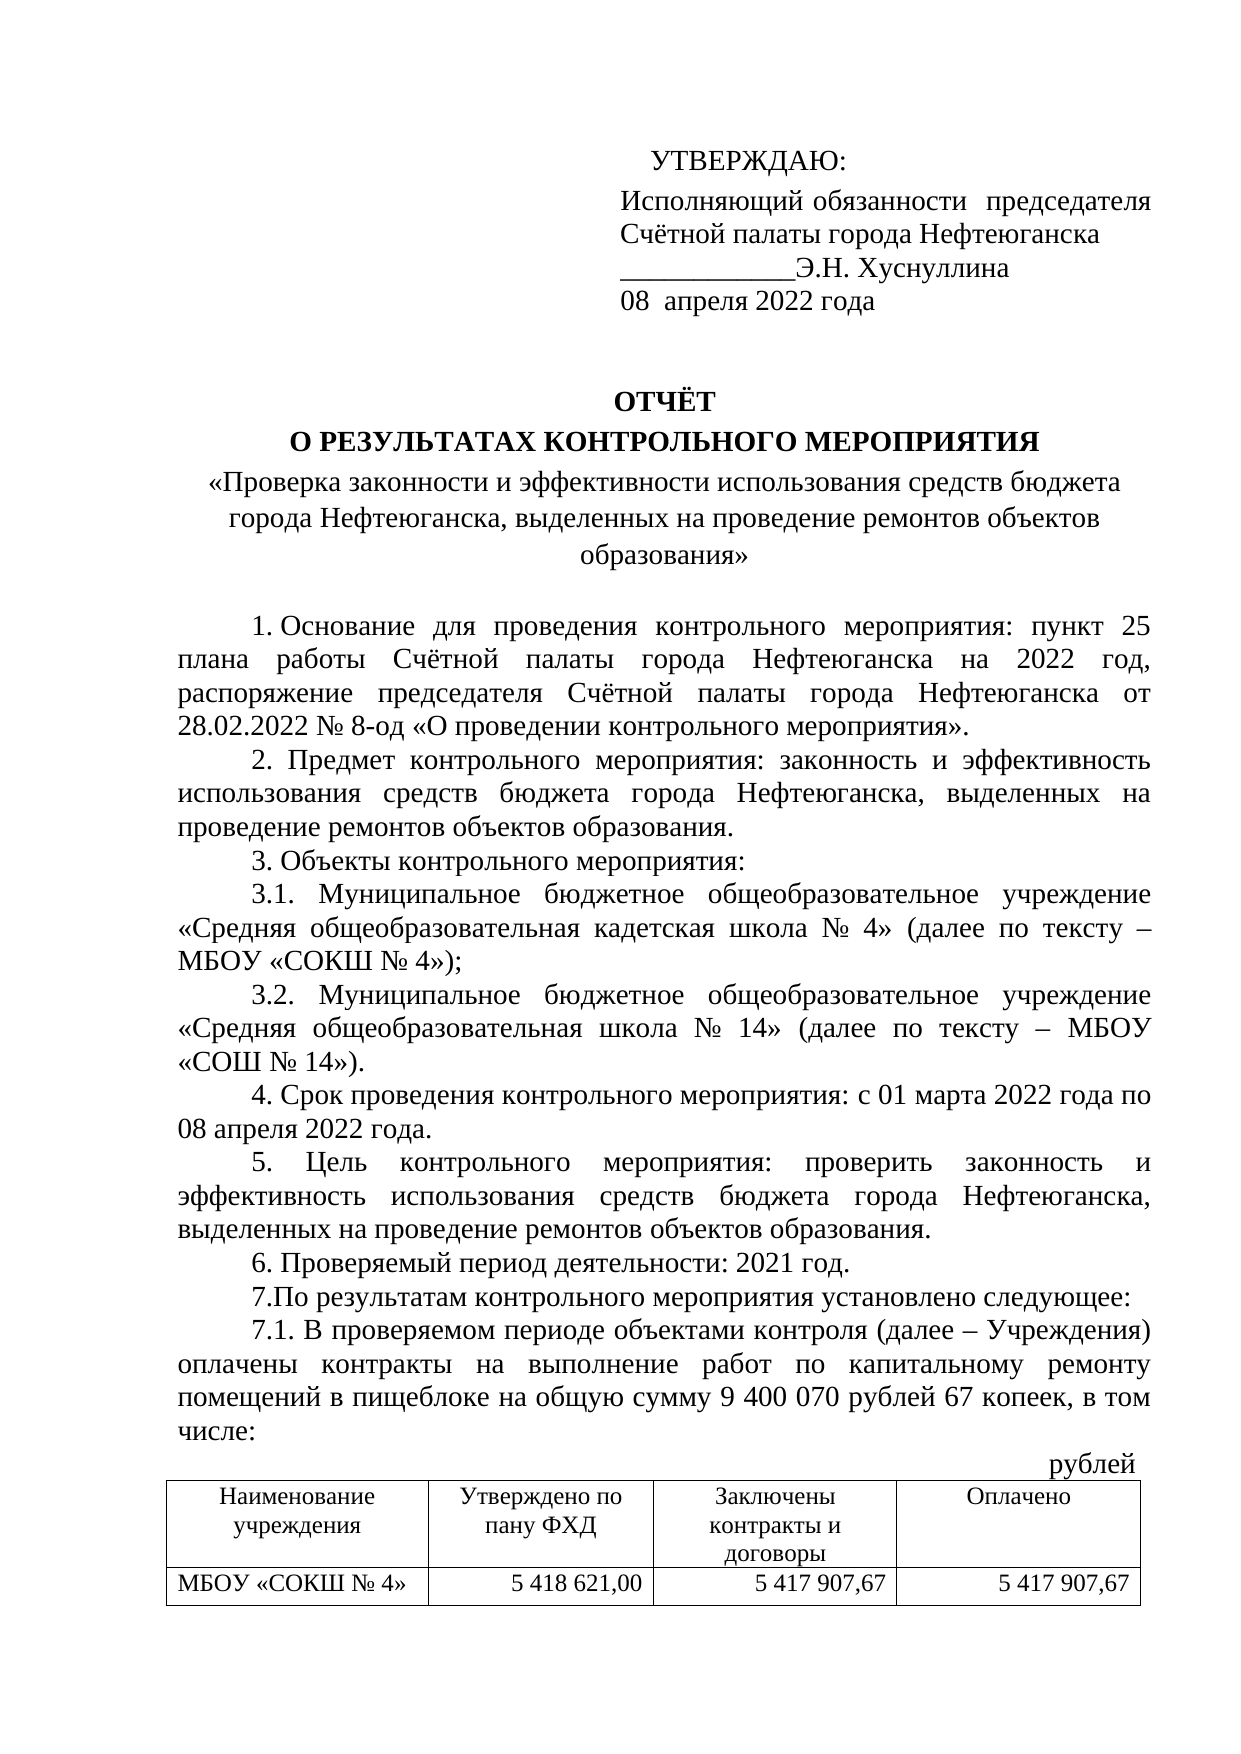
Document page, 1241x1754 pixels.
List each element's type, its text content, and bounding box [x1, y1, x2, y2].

table_header Оплачено [897, 1481, 1140, 1567]
text 4. Срок проведения контрольного мероприятия: с 01 марта 2022 года по 08 апреля 2022 года. [177, 1077, 1152, 1144]
text «Проверка законности и эффективности использования средств бюджета города Нефтеюганска, выделенных на проведение ремонтов объектов образования» [177, 464, 1152, 571]
text рублей [988, 1446, 1152, 1480]
text 08 апреля 2022 года [177, 283, 1152, 317]
subtitle УТВЕРЖДАЮ: [177, 143, 1152, 177]
table_cell МБОУ «СОКШ № 4» [167, 1568, 428, 1605]
text Исполняющий обязанности председателя Счётной палаты города Нефтеюганска [620, 183, 1152, 250]
text ____________Э.Н. Хуснуллина [177, 250, 1152, 283]
text 3.2. Муниципальное бюджетное общеобразовательное учреждение «Средняя общеобразовательная школа № 14» (далее по тексту – МБОУ «СОШ № 14»). [333, 1010, 1152, 1077]
table_cell 5 417 907,67 [897, 1568, 1140, 1605]
table_cell 5 418 621,00 [429, 1568, 653, 1605]
table_cell 5 417 907,67 [654, 1568, 896, 1605]
text 5. Цель контрольного мероприятия: проверить законность и эффективность использования средств бюджета города Нефтеюганска, выделенных на проведение ремонтов объектов образования. [177, 1144, 1152, 1245]
text 3. Объекты контрольного мероприятия: [177, 843, 1152, 876]
text 3.1. Муниципальное бюджетное общеобразовательное учреждение «Средняя общеобразовательная кадетская школа № 4» (далее по тексту – МБОУ «СОКШ № 4»); [177, 876, 380, 977]
subtitle ОТЧЁТ [177, 384, 1152, 418]
subtitle О РЕЗУЛЬТАТАХ КОНТРОЛЬНОГО МЕРОПРИЯТИЯ [177, 424, 1152, 457]
text 1. Основание для проведения контрольного мероприятия: пункт 25 плана работы Счётной палаты города Нефтеюганска на 2022 год, распоряжение председателя Счётной палаты города Нефтеюганска от 28.02.2022 № 8-од «О проведении контрольного мероприятия». [177, 608, 1152, 742]
text 2. Предмет контрольного мероприятия: законность и эффективность использования средств бюджета города Нефтеюганска, выделенных на проведение ремонтов объектов образования. [177, 742, 1152, 843]
table_header Заключены контракты и договоры [654, 1481, 896, 1567]
text 3.2. Муниципальное бюджетное общеобразовательное учреждение «Средняя общеобразовательная школа № 14» (далее по тексту – МБОУ «СОШ № 14»). [177, 977, 344, 1077]
text 7.По результатам контрольного мероприятия установлено следующее: [177, 1279, 1152, 1312]
text 6. Проверяемый период деятельности: 2021 год. [177, 1245, 1152, 1279]
table_header Утверждено по пану ФХД [429, 1481, 653, 1567]
text 3.1. Муниципальное бюджетное общеобразовательное учреждение «Средняя общеобразовательная кадетская школа № 4» (далее по тексту – МБОУ «СОКШ № 4»); [430, 910, 1152, 977]
text 7.1. В проверяемом периоде объектами контроля (далее – Учреждения) оплачены контракты на выполнение работ по капитальному ремонту помещений в пищеблоке на общую сумму 9 400 070 рублей 67 копеек, в том числе: [177, 1312, 1152, 1446]
table_header Наименование учреждения [167, 1481, 428, 1567]
